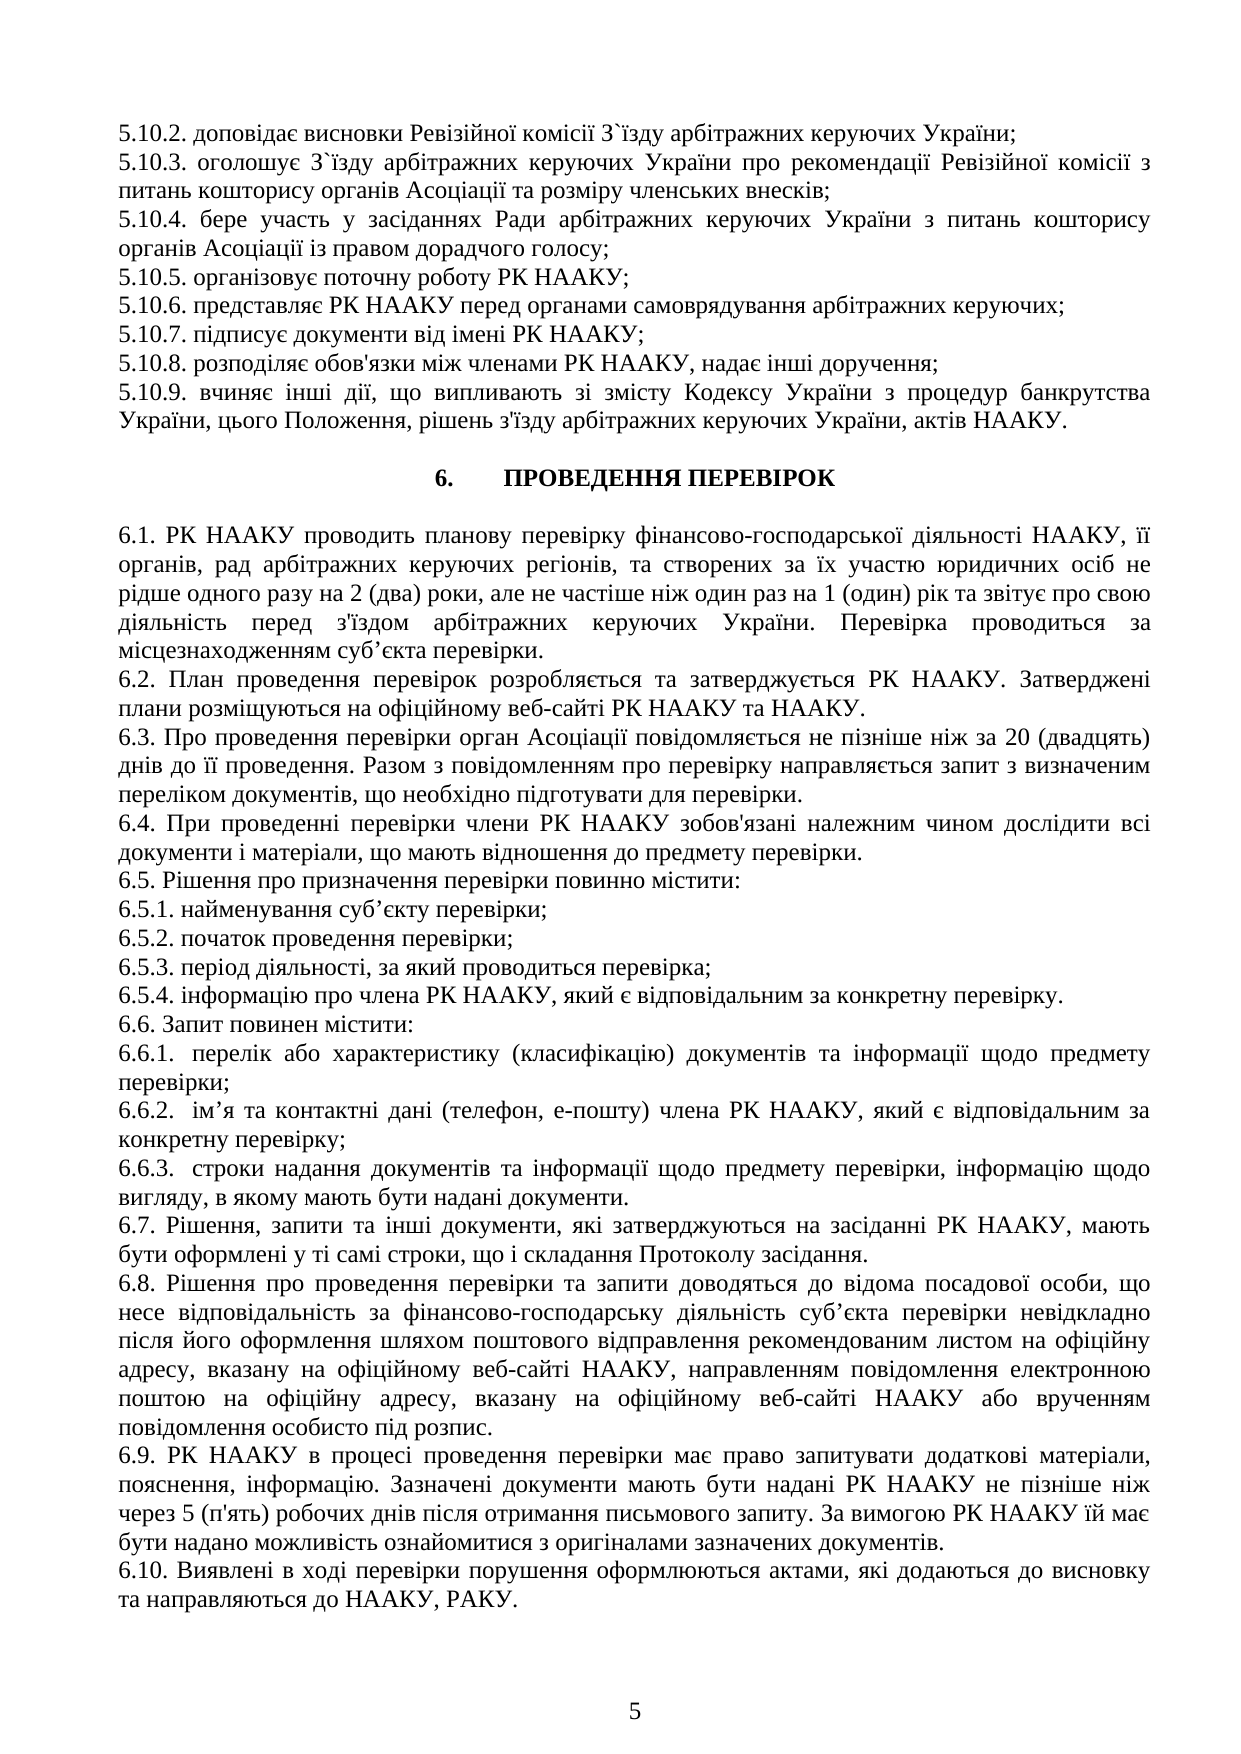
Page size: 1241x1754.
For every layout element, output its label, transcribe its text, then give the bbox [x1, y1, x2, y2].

text 5.10.8. розподіляє обов'язки між членами РК НААКУ, надає інші доручення; [118, 348, 1152, 377]
text 6.8. Рішення про проведення перевірки та запити доводяться до відома посадової особи, що несе відповідальність за фінансово-господарську діяльність суб’єкта перевірки невідкладно після його оформлення шляхом поштового відправлення рекомендованим листом на офіційну адресу, вказану на офіційному веб-сайті НААКУ, направленням повідомлення електронною поштою на офіційну адресу, вказану на офіційному веб-сайті НААКУ або врученням повідомлення особисто під розпис. [118, 1268, 1152, 1441]
text 6.5.1. найменування суб’єкту перевірки; [118, 894, 1152, 923]
text 6.6. Запит повинен містити: [118, 1009, 1152, 1038]
text 6.5.3. період діяльності, за який проводиться перевірка; [118, 952, 1152, 981]
list строки надання документів та інформації щодо предмету перевірки, інформацію щодо вигляду, в якому мають бути надані документи. [118, 1153, 1152, 1211]
text 5.10.4. бере участь у засіданнях Ради арбітражних керуючих України з питань кошторису органів Асоціації із правом дорадчого голосу; [118, 204, 1152, 262]
text 6.9. РК НААКУ в процесі проведення перевірки має право запитувати додаткові матеріали, пояснення, інформацію. Зазначені документи мають бути надані РК НААКУ не пізніше ніж через 5 (п'ять) робочих днів після отримання письмового запиту. За вимогою РК НААКУ їй має бути надано можливість ознайомитися з оригіналами зазначених документів. [118, 1441, 1152, 1556]
text 5.10.2. доповідає висновки Ревізійної комісії З`їзду арбітражних керуючих України; [118, 118, 1152, 147]
text 6.7. Рішення, запити та інші документи, які затверджуються на засіданні РК НААКУ, мають бути оформлені у ті самі строки, що і складання Протоколу засідання. [118, 1211, 1152, 1268]
text 6.3. Про проведення перевірки орган Асоціації повідомляється не пізніше ніж за 20 (двадцять) днів до її проведення. Разом з повідомленням про перевірку направляється запит з визначеним переліком документів, що необхідно підготувати для перевірки. [118, 722, 1152, 808]
text 5.10.5. організовує поточну роботу РК НААКУ; [118, 262, 1152, 291]
text 6.2. План проведення перевірок розробляється та затверджується РК НААКУ. Затверджені плани розміщуються на офіційному веб-сайті РК НААКУ та НААКУ. [118, 664, 1152, 722]
text 6.5. Рішення про призначення перевірки повинно містити: [118, 866, 1152, 894]
text 6.5.4. інформацію про члена РК НААКУ, який є відповідальним за конкретну перевірку. [118, 981, 1152, 1009]
text 6.10. Виявлені в ході перевірки порушення оформлюються актами, які додаються до висновку та направляються до НААКУ, РАКУ. [118, 1556, 1152, 1613]
text 5.10.9. вчиняє інші дії, що випливають зі змісту Кодексу України з процедур банкрутства України, цього Положення, рішень з'їзду арбітражних керуючих України, актів НААКУ. [118, 377, 1152, 434]
text 5.10.3. оголошує З`їзду арбітражних керуючих України про рекомендації Ревізійної комісії з питань кошторису органів Асоціації та розміру членських внесків; [118, 147, 1152, 204]
list ім’я та контактні дані (телефон, е-пошту) члена РК НААКУ, який є відповідальним за конкретну перевірку; [118, 1096, 1152, 1153]
text 6.4. При проведенні перевірки члени РК НААКУ зобов'язані належним чином дослідити всі документи і матеріали, що мають відношення до предмету перевірки. [118, 808, 1152, 866]
list перелік або характеристику (класифікацію) документів та інформації щодо предмету перевірки; [118, 1038, 1152, 1096]
text 5.10.6. представляє РК НААКУ перед органами самоврядування арбітражних керуючих; [118, 291, 1152, 319]
list ПРОВЕДЕННЯ ПЕРЕВІРОК [118, 463, 1152, 492]
text 5.10.7. підписує документи від імені РК НААКУ; [118, 319, 1152, 348]
text 6.5.2. початок проведення перевірки; [118, 923, 1152, 952]
text 6.1. РК НААКУ проводить планову перевірку фінансово-господарської діяльності НААКУ, її органів, рад арбітражних керуючих регіонів, та створених за їх участю юридичних осіб не рідше одного разу на 2 (два) роки, але не частіше ніж один раз на 1 (один) рік та звітує про свою діяльність перед з'їздом арбітражних керуючих України. Перевірка проводиться за місцезнаходженням суб’єкта перевірки. [118, 521, 1152, 664]
